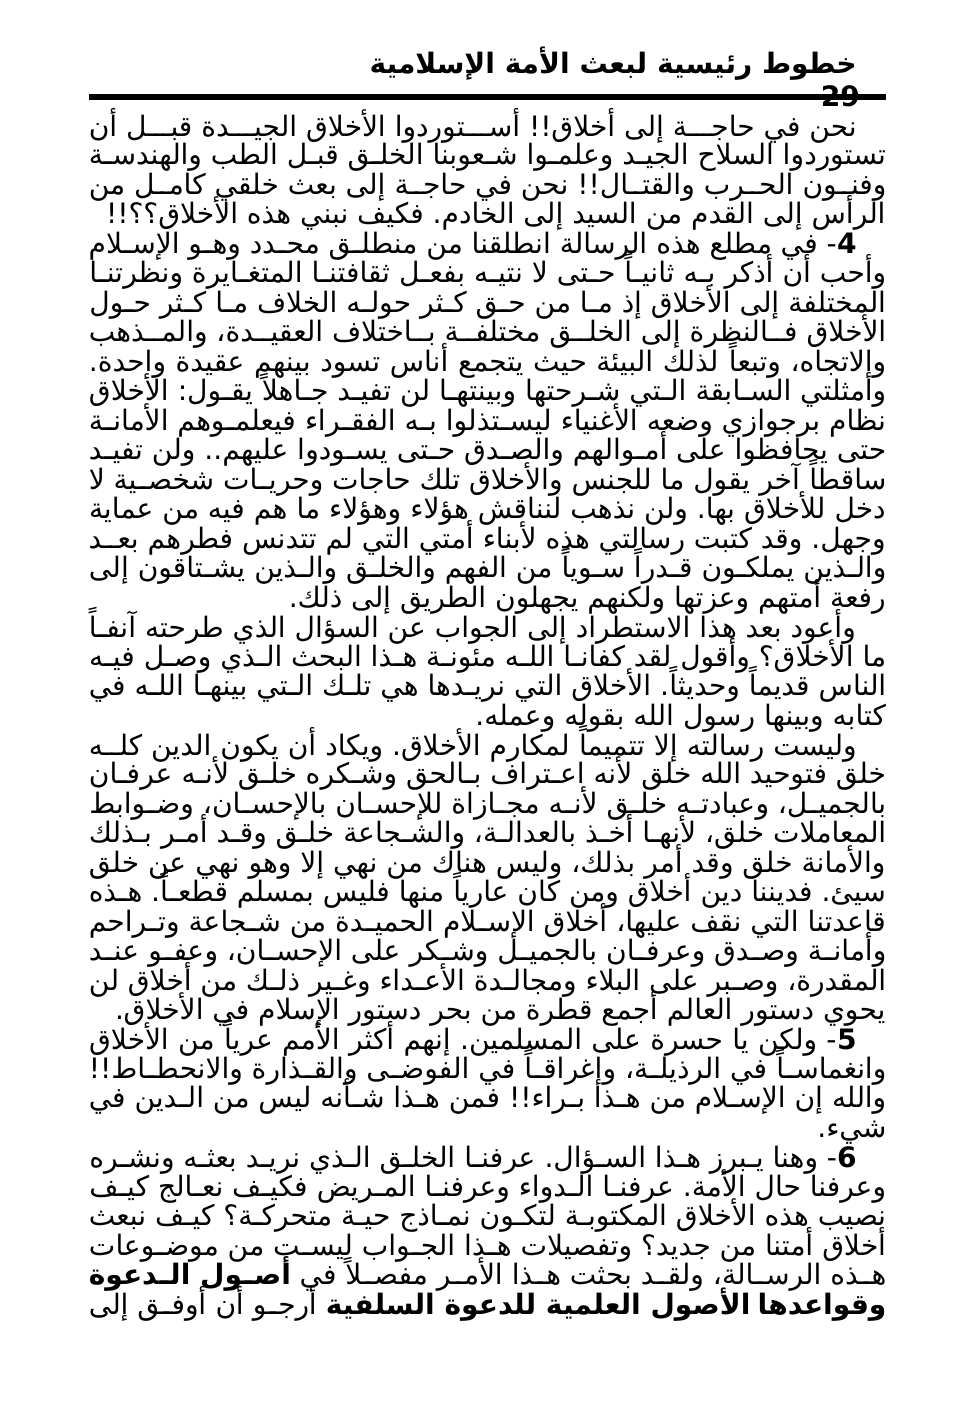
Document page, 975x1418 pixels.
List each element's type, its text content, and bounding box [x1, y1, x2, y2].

text وليست رسالته إلا تتميماً لمكارم الأخلاق. ويكاد أن يكون الدين كله خلق فتوحيد الله خلق لأنه اعتراف بالحق وشكره خلق لأنه عرفان بالجميل، وعبادته خلق لأنه مجازاة للإحسان بالإحسان، وضوابط المعاملات خلق، لأنها أخذ بالعدالة، والشجاعة خلق وقد أمر بذلك والأمانة خلق وقد أمر بذلك، وليس هناك من نهي إلا وهو نهي عن خلق سيئ. فديننا دين أخلاق ومن كان عارياً منها فليس بمسلم قطعاً. هذه قاعدتنا التي نقف عليها، أخلاق الإسلام الحميدة من شجاعة وتراحم وأمانة وصدق وعرفان بالجميل وشكر على الإحسان، وعفو عند المقدرة، وصبر على البلاء ومجالدة الأعداء وغير ذلك من أخلاق لن يحوي دستور العالم أجمع قطرة من بحر دستور الإسلام في الأخلاق. [89, 731, 886, 1026]
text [89, 1144, 886, 1321]
text نحن في حاجة إلى أخلاق!! أستوردوا الأخلاق الجيدة قبل أن تستوردوا السلاح الجيد وعلموا شعوبنا الخلق قبل الطب والهندسة وفنون الحرب والقتال!! نحن في حاجة إلى بعث خلقي كامل من الرأس إلى القدم من السيد إلى الخادم. فكيف نبني هذه الأخلاق؟؟!! [89, 113, 886, 231]
text وأعود بعد هذا الاستطراد إلى الجواب عن السؤال الذي طرحته آنفاً ما الأخلاق؟ وأقول لقد كفانا الله مئونة هذا البحث الذي وصل فيه الناس قديماً وحديثاً. الأخلاق التي نريدها هي تلك التي بينها الله في كتابه وبينها رسول الله بقوله وعمله. [89, 614, 886, 731]
text 4- في مطلع هذه الرسالة انطلقنا من منطلق محدد وهو الإسلام وأحب أن أذكر به ثانياً حتى لا نتيه بفعل ثقافتنا المتغايرة ونظرتنا المختلفة إلى الأخلاق إذ ما من حق كثر حوله الخلاف ما كثر حول الأخلاق فالنظرة إلى الخلق مختلفة باختلاف العقيدة، والمذهب والاتجاه، وتبعاً لذلك البيئة حيث يتجمع أناس تسود بينهم عقيدة واحدة. وأمثلتي السابقة التي شرحتها وبينتها لن تفيد جاهلاً يقول: الأخلاق نظام برجوازي وضعه الأغنياء ليستذلوا به الفقراء فيعلموهم الأمانة حتى يحافظوا على أموالهم والصدق حتى يسودوا عليهم.. ولن تفيد ساقطاً آخر يقول ما للجنس والأخلاق تلك حاجات وحريات شخصية لا دخل للأخلاق بها. ولن نذهب لنناقش هؤلاء وهؤلاء ما هم فيه من عماية وجهل. وقد كتبت رسالتي هذه لأبناء أمتي التي لم تتدنس فطرهم بعد والذين يملكون قدراً سوياً من الفهم والخلق والذين يشتاقون إلى رفعة أمتهم وعزتها ولكنهم يجهلون الطريق إلى ذلك. [89, 231, 886, 614]
text 5- ولكن يا حسرة على المسلمين. إنهم أكثر الأمم عرياً من الأخلاق وانغماساً في الرذيلة، وإغراقاً في الفوضى والقذارة والانحطاط!! والله إن الإسلام من هذا براء!! فمن هذا شأنه ليس من الدين في شيء. [89, 1026, 886, 1144]
